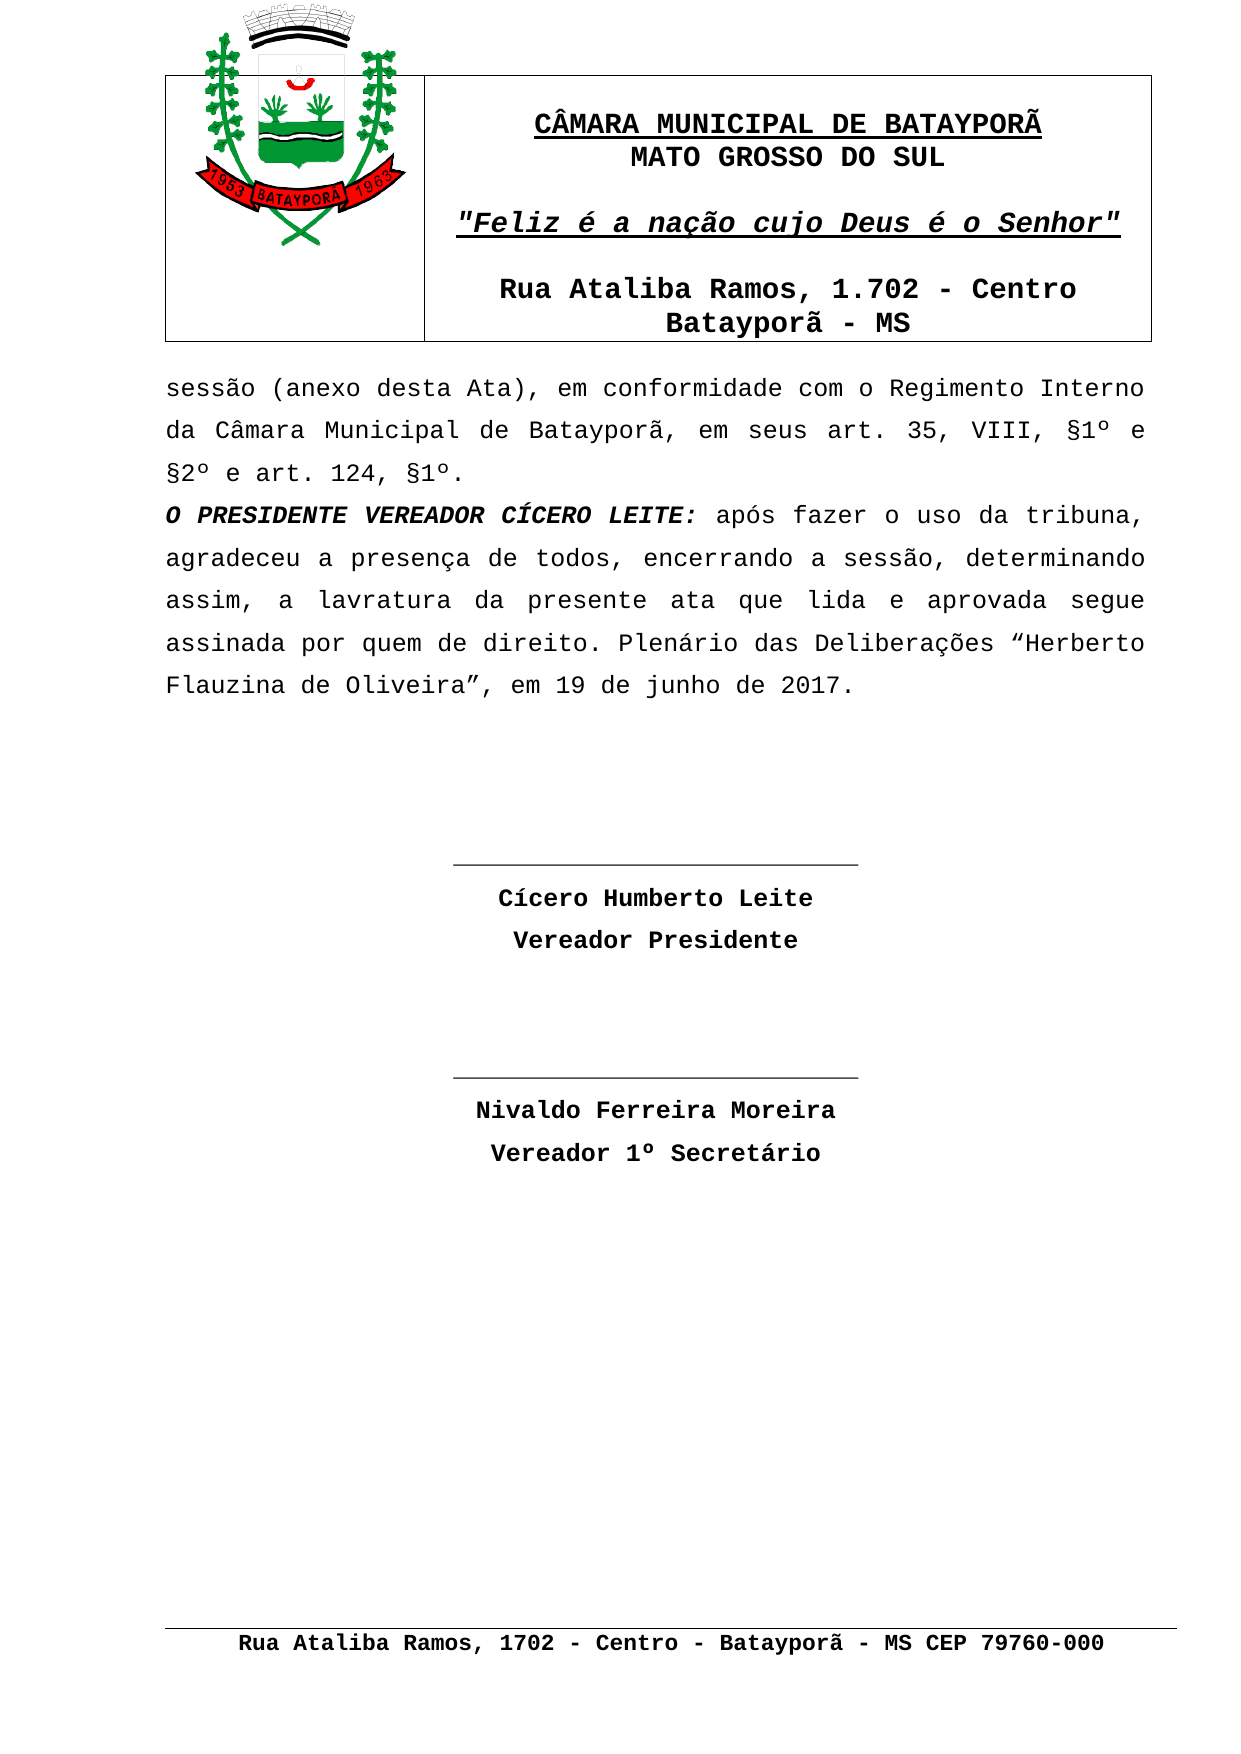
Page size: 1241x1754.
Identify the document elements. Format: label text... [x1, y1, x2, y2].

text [165, 375, 1146, 489]
text O PRESIDENTE VEREADOR CÍCERO LEITE: após fazer o uso da tribuna, agradeceu a presença de todos, encerrando a sessão, determinando assim, a lavratura da presente ata que lida e aprovada segue assinada por quem de direito. Plenário das Deliberações “Herberto Flauzina de Oliveira”, em 19 de junho de 2017. [165, 503, 1146, 701]
text ___________________________ [165, 843, 1146, 871]
text Cícero Humberto Leite [165, 885, 1146, 914]
text Vereador 1º Secretário [165, 1140, 1146, 1169]
text Vereador Presidente [165, 928, 1146, 956]
text Nivaldo Ferreira Moreira [165, 1098, 1146, 1126]
text ___________________________ [165, 1055, 1146, 1084]
